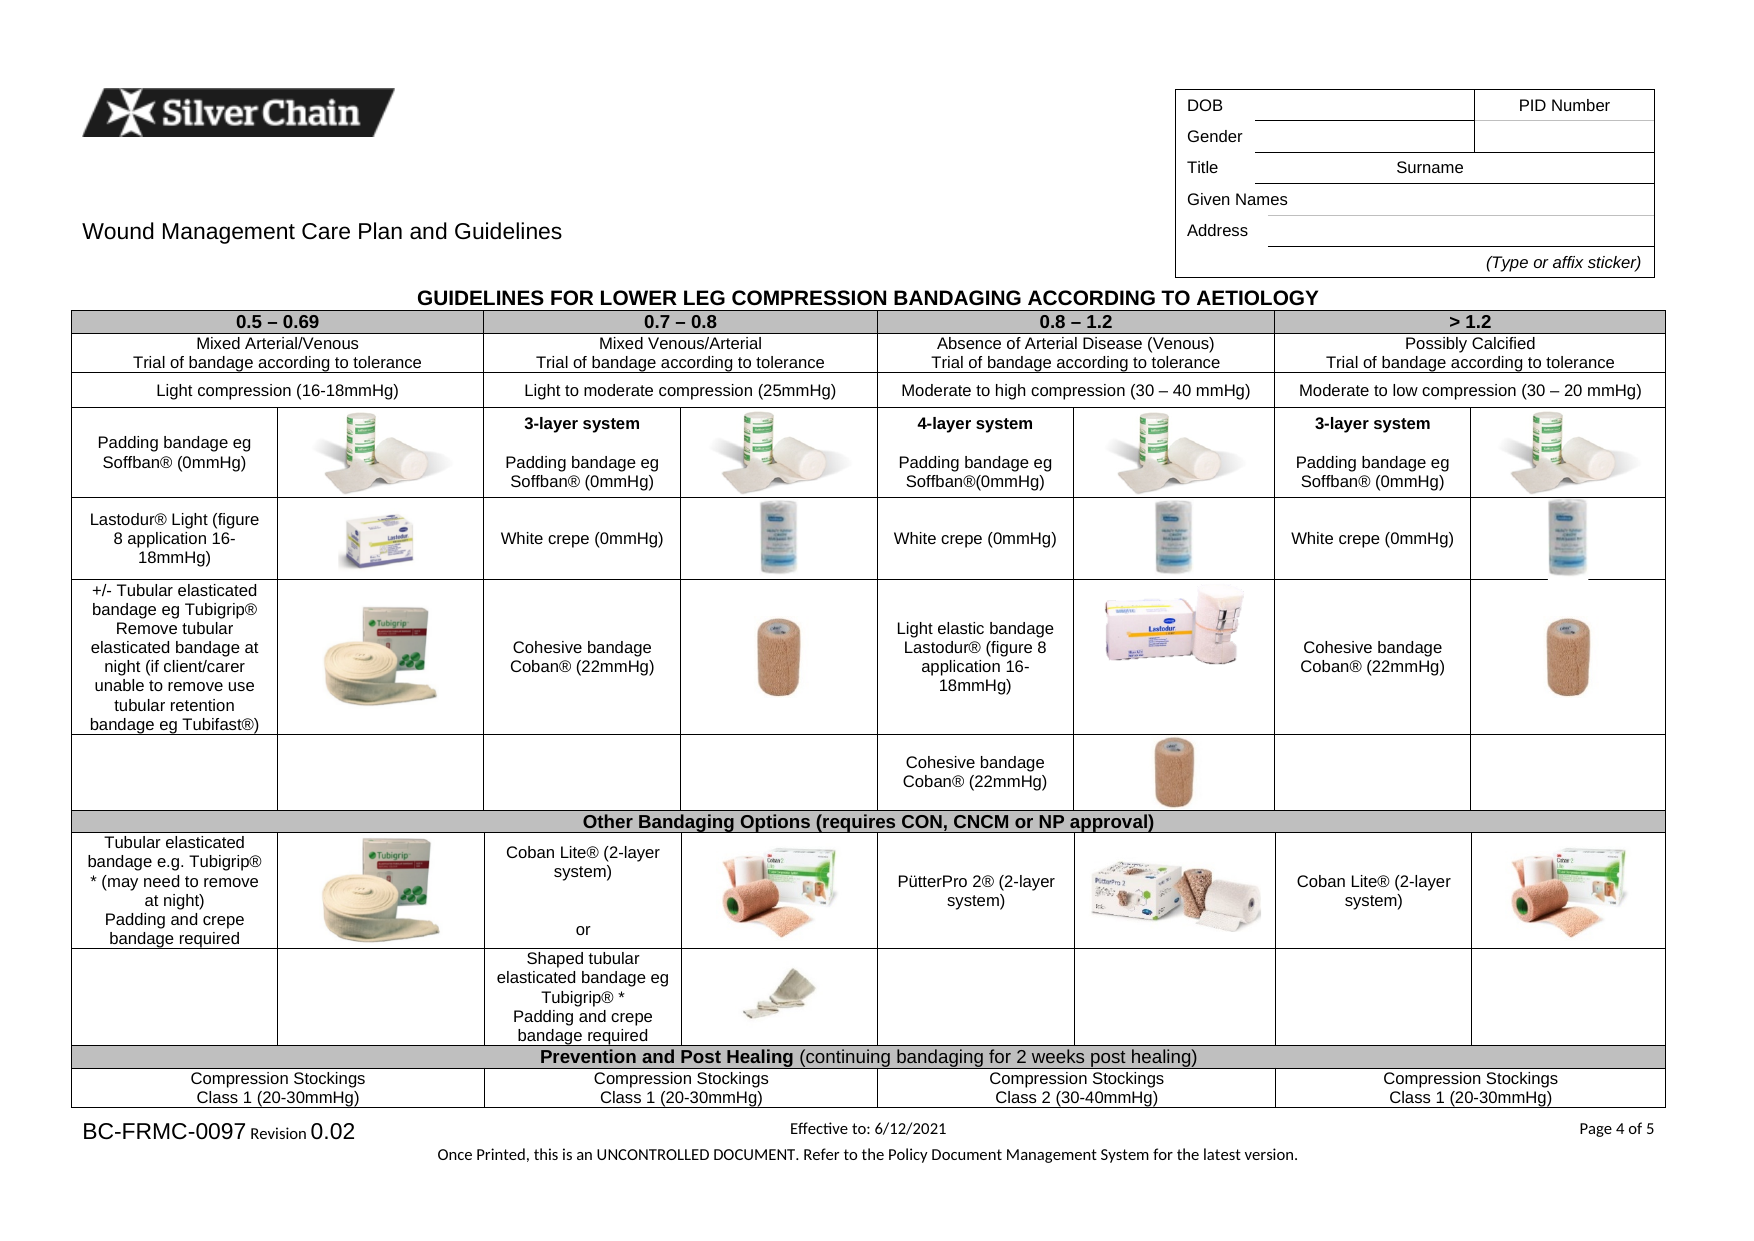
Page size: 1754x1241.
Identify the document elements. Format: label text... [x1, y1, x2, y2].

table_header 0.8 – 1.2 [878, 311, 1274, 333]
table_cell [1074, 498, 1274, 579]
picture [307, 408, 454, 497]
table_cell [1471, 580, 1665, 734]
table_cell [454, 408, 483, 497]
picture [1100, 408, 1248, 497]
picture [734, 949, 825, 1038]
table_cell [1471, 408, 1493, 497]
table_cell [1075, 833, 1275, 948]
table_cell PütterPro 2® (2-layer system) [878, 833, 1074, 948]
table_cell White crepe (0mmHg) [878, 498, 1073, 579]
table_cell Padding bandage eg Soffban® (0mmHg) [72, 408, 277, 497]
table_cell Cohesive bandage Coban® (22mmHg) [484, 580, 680, 734]
table_cell Cohesive bandage Coban® (22mmHg) [878, 735, 1073, 809]
table_cell [1643, 408, 1665, 497]
table_cell Other Bandaging Options (requires CON, CNCM or NP approval) [72, 811, 1665, 832]
table_cell [1074, 408, 1100, 497]
table_cell [484, 735, 680, 809]
table_cell Mixed Arterial/Venous Trial of bandage according to tolerance [72, 334, 483, 372]
table_cell 4-layer system Padding bandage eg Soffban®(0mmHg) [878, 408, 1073, 497]
picture [1522, 616, 1615, 698]
table_cell Moderate to low compression (30 – 20 mmHg) [1275, 373, 1665, 407]
picture [319, 835, 443, 946]
picture [759, 499, 799, 578]
table_header > 1.2 [1275, 311, 1665, 333]
table_cell 3-layer system Padding bandage eg Soffban® (0mmHg) [1275, 408, 1470, 497]
table_header 0.5 – 0.69 [72, 311, 483, 333]
table_cell Shaped tubular elasticated bandage eg Tubigrip® * Padding and crepe bandage required [485, 949, 681, 1045]
picture [1547, 498, 1589, 580]
table_cell Cohesive bandage Coban® (22mmHg) [1275, 580, 1470, 734]
table_cell [72, 735, 277, 809]
table_cell Lastodur® Light (figure 8 application 16-18mmHg) [72, 498, 277, 579]
table_cell [1589, 498, 1665, 579]
table_cell [1075, 949, 1275, 1045]
table_cell [681, 735, 877, 809]
table_cell Coban Lite® (2-layer system) [1276, 833, 1471, 948]
picture [338, 503, 423, 574]
table_cell White crepe (0mmHg) [1275, 498, 1470, 579]
table_cell [72, 949, 277, 1045]
table_cell 3-layer system Padding bandage eg Soffban® (0mmHg) [484, 408, 680, 497]
table_cell Compression Stockings Class 1 (20-30mmHg) [485, 1069, 877, 1107]
table_cell [853, 408, 877, 497]
picture [1493, 408, 1643, 497]
picture [704, 408, 853, 497]
table_cell [278, 949, 484, 1045]
table_cell Tubular elasticated bandage e.g. Tubigrip® * (may need to remove at night) Padding and crepe bandage required [72, 833, 277, 948]
table_cell White crepe (0mmHg) [484, 498, 680, 579]
table_cell Absence of Arterial Disease (Venous) Trial of bandage according to tolerance [878, 334, 1274, 372]
table_cell Mixed Venous/Arterial Trial of bandage according to tolerance [484, 334, 877, 372]
picture [1131, 735, 1217, 809]
table_cell Possibly Calcified Trial of bandage according to tolerance [1275, 334, 1665, 372]
table_cell [1275, 735, 1470, 809]
table_cell Light compression (16-18mmHg) [72, 373, 483, 407]
table_cell +/- Tubular elasticated bandage eg Tubigrip® Remove tubular elasticated bandage at night (if client/carer unable to remove use tubular retention bandage eg Tubifast®) [72, 580, 277, 734]
table_cell Prevention and Post Healing (continuing bandaging for 2 weeks post healing) [72, 1046, 1665, 1068]
table_cell [1217, 735, 1274, 809]
picture [732, 616, 825, 698]
table_cell Light elastic bandage Lastodur® (figure 8 application 16-18mmHg) [878, 580, 1073, 734]
table_cell Compression Stockings Class 2 (30-40mmHg) [878, 1069, 1275, 1107]
table_cell [278, 735, 483, 809]
table_cell [278, 580, 483, 734]
table_cell [1472, 949, 1665, 1045]
table_cell [1276, 949, 1471, 1045]
table_cell [1248, 408, 1274, 497]
table_cell Coban Lite® (2-layer system) or [485, 833, 681, 948]
table_cell [278, 408, 307, 497]
table_cell [1472, 833, 1665, 948]
table_cell [681, 408, 704, 497]
table_cell [878, 949, 1074, 1045]
table_cell [682, 949, 877, 1045]
table_cell [1074, 735, 1131, 809]
table_cell [278, 498, 483, 579]
table_cell [681, 580, 877, 734]
table_cell Moderate to high compression (30 – 40 mmHg) [878, 373, 1274, 407]
picture [1088, 849, 1262, 932]
table_cell [682, 833, 877, 948]
picture [322, 605, 440, 709]
table_cell Compression Stockings Class 1 (20-30mmHg) [72, 1069, 484, 1107]
picture [82, 88, 395, 137]
table_cell Light to moderate compression (25mmHg) [484, 373, 877, 407]
table_cell [1074, 580, 1274, 734]
table_cell [1471, 735, 1665, 809]
picture [1505, 841, 1633, 941]
picture [1098, 581, 1246, 667]
table_header 0.7 – 0.8 [484, 311, 877, 333]
table_cell Compression Stockings Class 1 (20-30mmHg) [1276, 1069, 1665, 1107]
table_cell [278, 833, 484, 948]
table_cell [681, 498, 877, 579]
table_cell [1471, 498, 1547, 579]
picture [1154, 499, 1194, 578]
text GUIDELINES FOR LOWER LEG COMPRESSION BANDAGING ACCORDING TO AETIOLOGY [71, 286, 1665, 310]
picture [716, 841, 843, 941]
